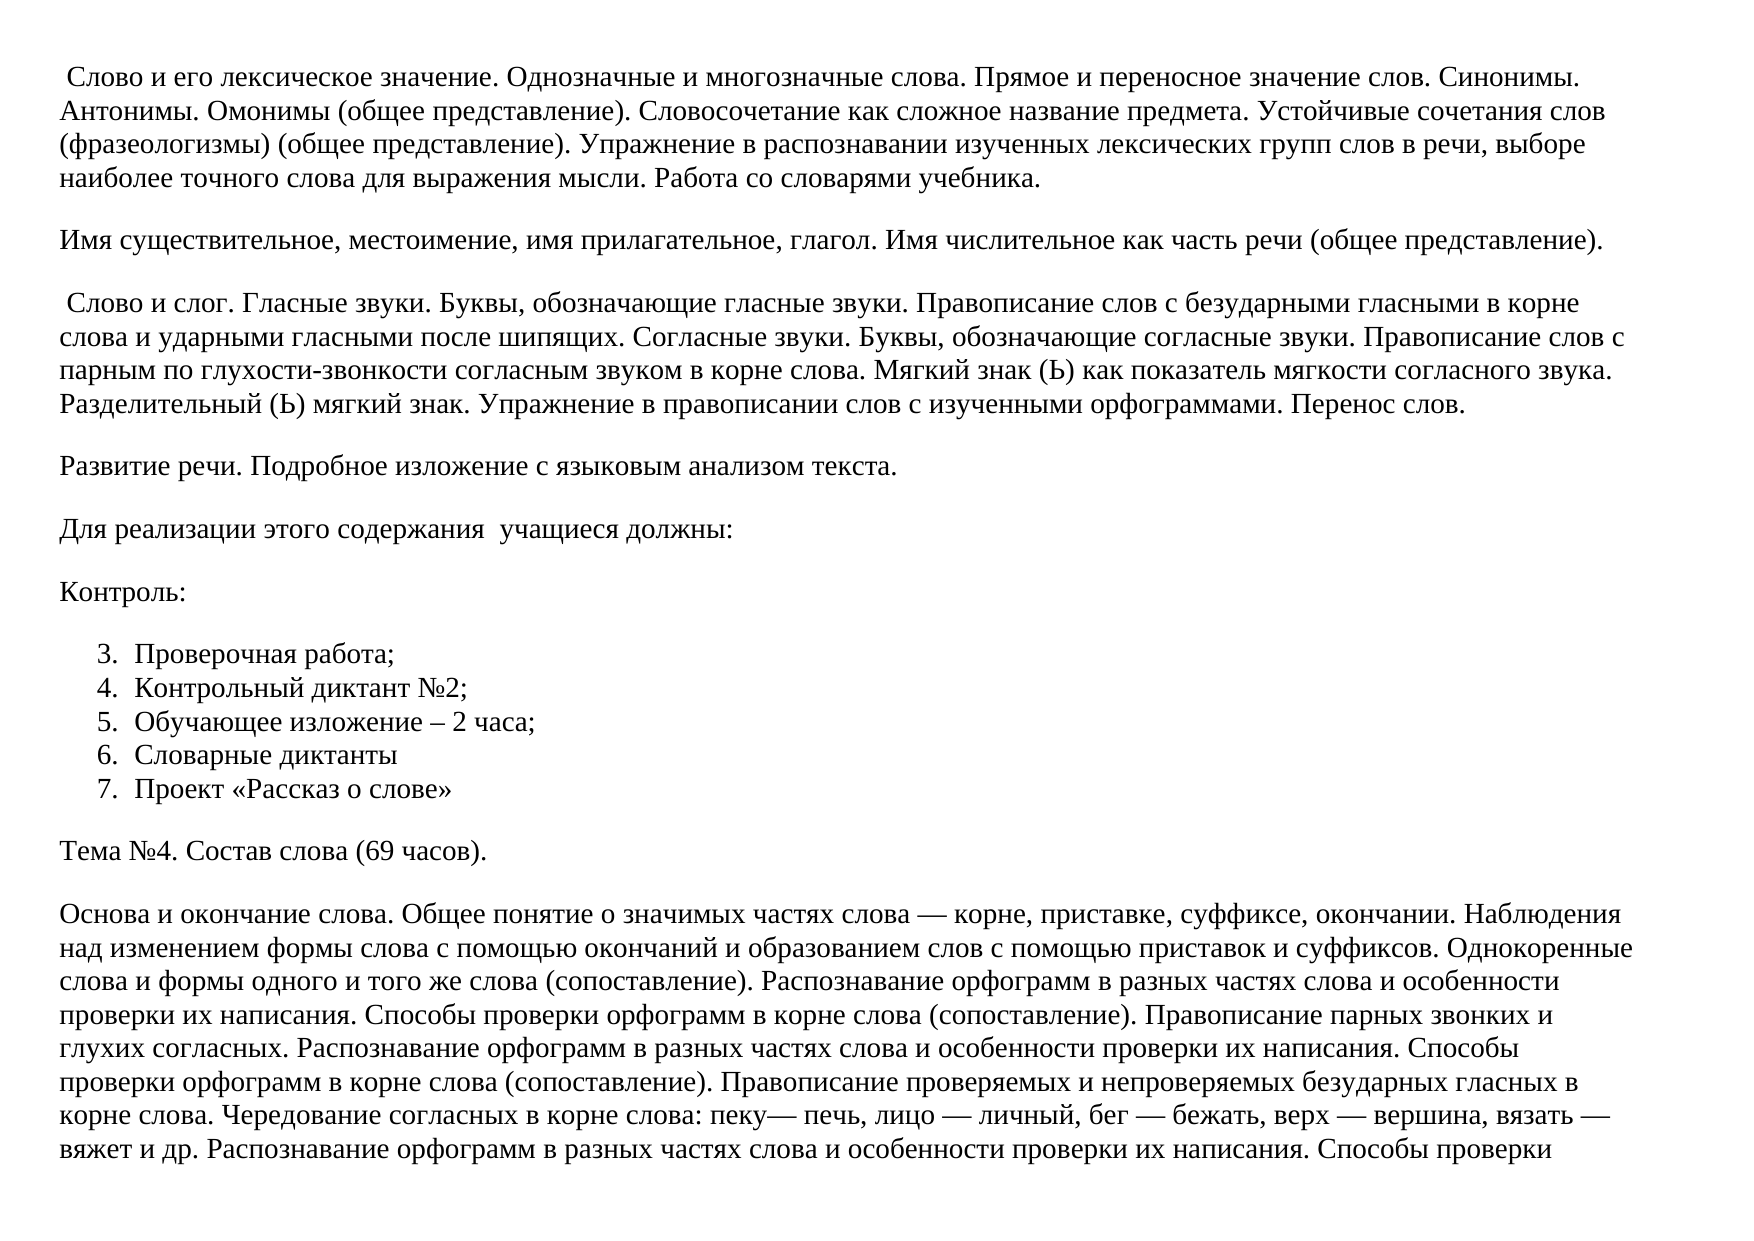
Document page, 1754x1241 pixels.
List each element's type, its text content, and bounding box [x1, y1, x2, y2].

text Для реализации этого содержания учащиеся должны: [59, 511, 1636, 545]
text Тема №4. Состав слова (69 часов). [59, 833, 1636, 867]
text Имя существительное, местоимение, имя прилагательное, глагол. Имя числительное как часть речи (общее представление). [59, 222, 1636, 256]
text Слово и его лексическое значение. Однозначные и многозначные слова. Прямое и переносное значение слов. Синонимы. Антонимы. Омонимы (общее представление). Словосочетание как сложное название предмета. Устойчивые сочетания слов (фразеологизмы) (общее представление). Упражнение в распознавании изученных лексических групп слов в речи, выборе наиболее точного слова для выражения мысли. Работа со словарями учебника. [59, 59, 1636, 193]
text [59, 896, 1636, 1164]
text Контроль: [59, 574, 1636, 607]
text Развитие речи. Подробное изложение с языковым анализом текста. [59, 448, 1636, 482]
list Обучающее изложение – 2 часа; [97, 704, 1636, 737]
list Проект «Рассказ о слове» [97, 771, 1636, 804]
text Слово и слог. Гласные звуки. Буквы, обозначающие гласные звуки. Правописание слов с безударными гласными в корне слова и ударными гласными после шипящих. Согласные звуки. Буквы, обозначающие согласные звуки. Правописание слов с парным по глухости-звонкости согласным звуком в корне слова. Мягкий знак (Ь) как показатель мягкости согласного звука. Разделительный (Ь) мягкий знак. Упражнение в правописании слов с изученными орфограммами. Перенос слов. [59, 285, 1636, 419]
list Проверочная работа; [97, 637, 1636, 670]
list Словарные диктанты [97, 737, 1636, 771]
list Контрольный диктант №2; [97, 670, 1636, 704]
